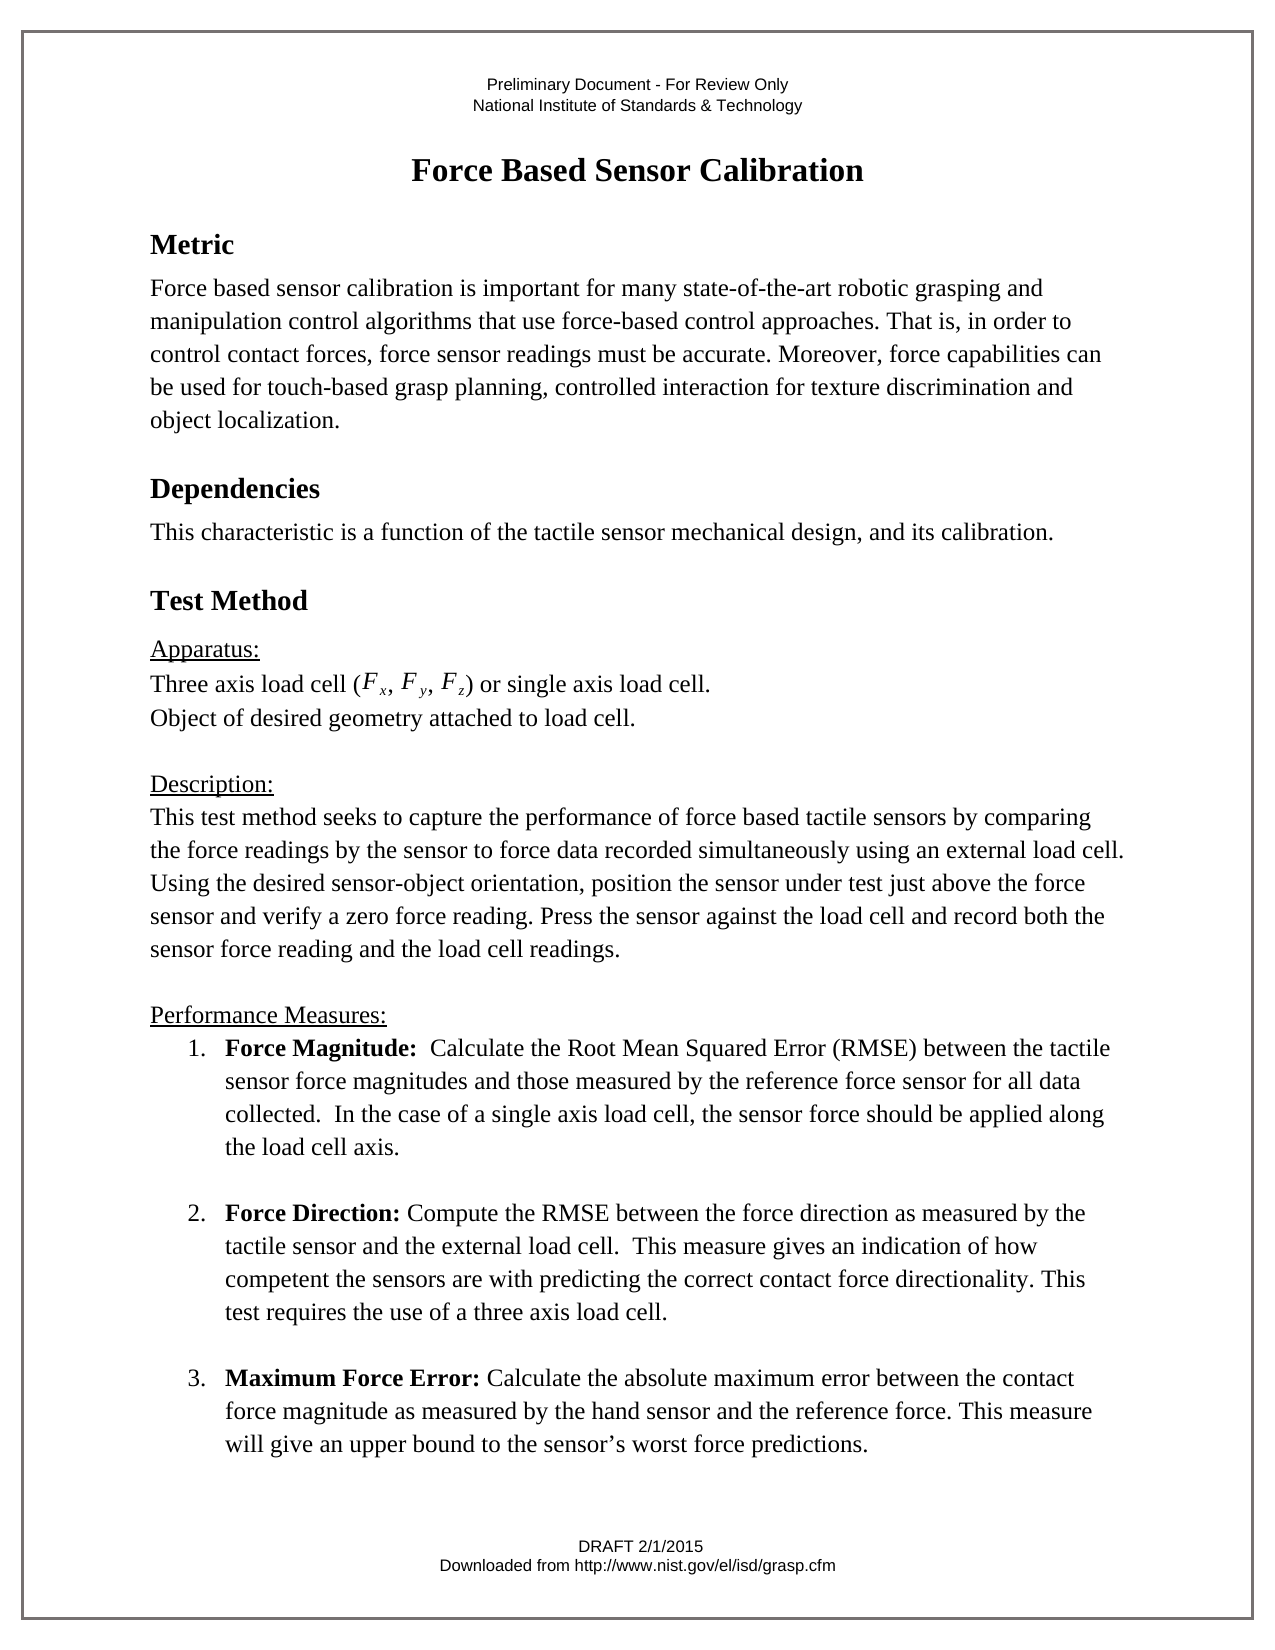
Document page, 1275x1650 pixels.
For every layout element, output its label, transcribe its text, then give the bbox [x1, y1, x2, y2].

list Force Magnitude: Calculate the Root Mean Squared Error (RMSE) between the tactile sensor force magnitudes and those measured by the reference force sensor for all data collected. In the case of a single axis load cell, the sensor force should be applied along the load cell axis. [187, 1033, 1125, 1161]
list Force Direction: Compute the RMSE between the force direction as measured by the tactile sensor and the external load cell. This measure gives an indication of how competent the sensors are with predicting the correct contact force directionality. This test requires the use of a three axis load cell. [187, 1198, 1125, 1326]
text Performance Measures: [150, 1000, 1125, 1029]
text Force Based Sensor Calibration [150, 150, 1125, 188]
text This characteristic is a function of the tactile sensor mechanical design, and its calibration. [150, 517, 1125, 546]
text Force based sensor calibration is important for many state-of-the-art robotic grasping and manipulation control algorithms that use force-based control approaches. That is, in order to control contact forces, force sensor readings must be accurate. Moreover, force capabilities can be used for touch-based grasp planning, controlled interaction for texture discrimination and object localization. [150, 273, 1125, 434]
text Description: [150, 769, 1125, 798]
text Metric [150, 227, 1125, 261]
text Apparatus: [150, 634, 1125, 663]
text This test method seeks to capture the performance of force based tactile sensors by comparing the force readings by the sensor to force data recorded simultaneously using an external load cell. Using the desired sensor-object orientation, position the sensor under test just above the force sensor and verify a zero force reading. Press the sensor against the load cell and record both the sensor force reading and the load cell readings. [150, 802, 1125, 963]
list Maximum Force Error: Calculate the absolute maximum error between the contact force magnitude as measured by the hand sensor and the reference force. This measure will give an upper bound to the sensor’s worst force predictions. [187, 1363, 1125, 1458]
text Test Method [150, 583, 1125, 617]
text Dependencies [150, 471, 1125, 505]
text Three axis load cell (, , ) or single axis load cell. [150, 667, 1125, 699]
text Object of desired geometry attached to load cell. [150, 703, 1125, 732]
